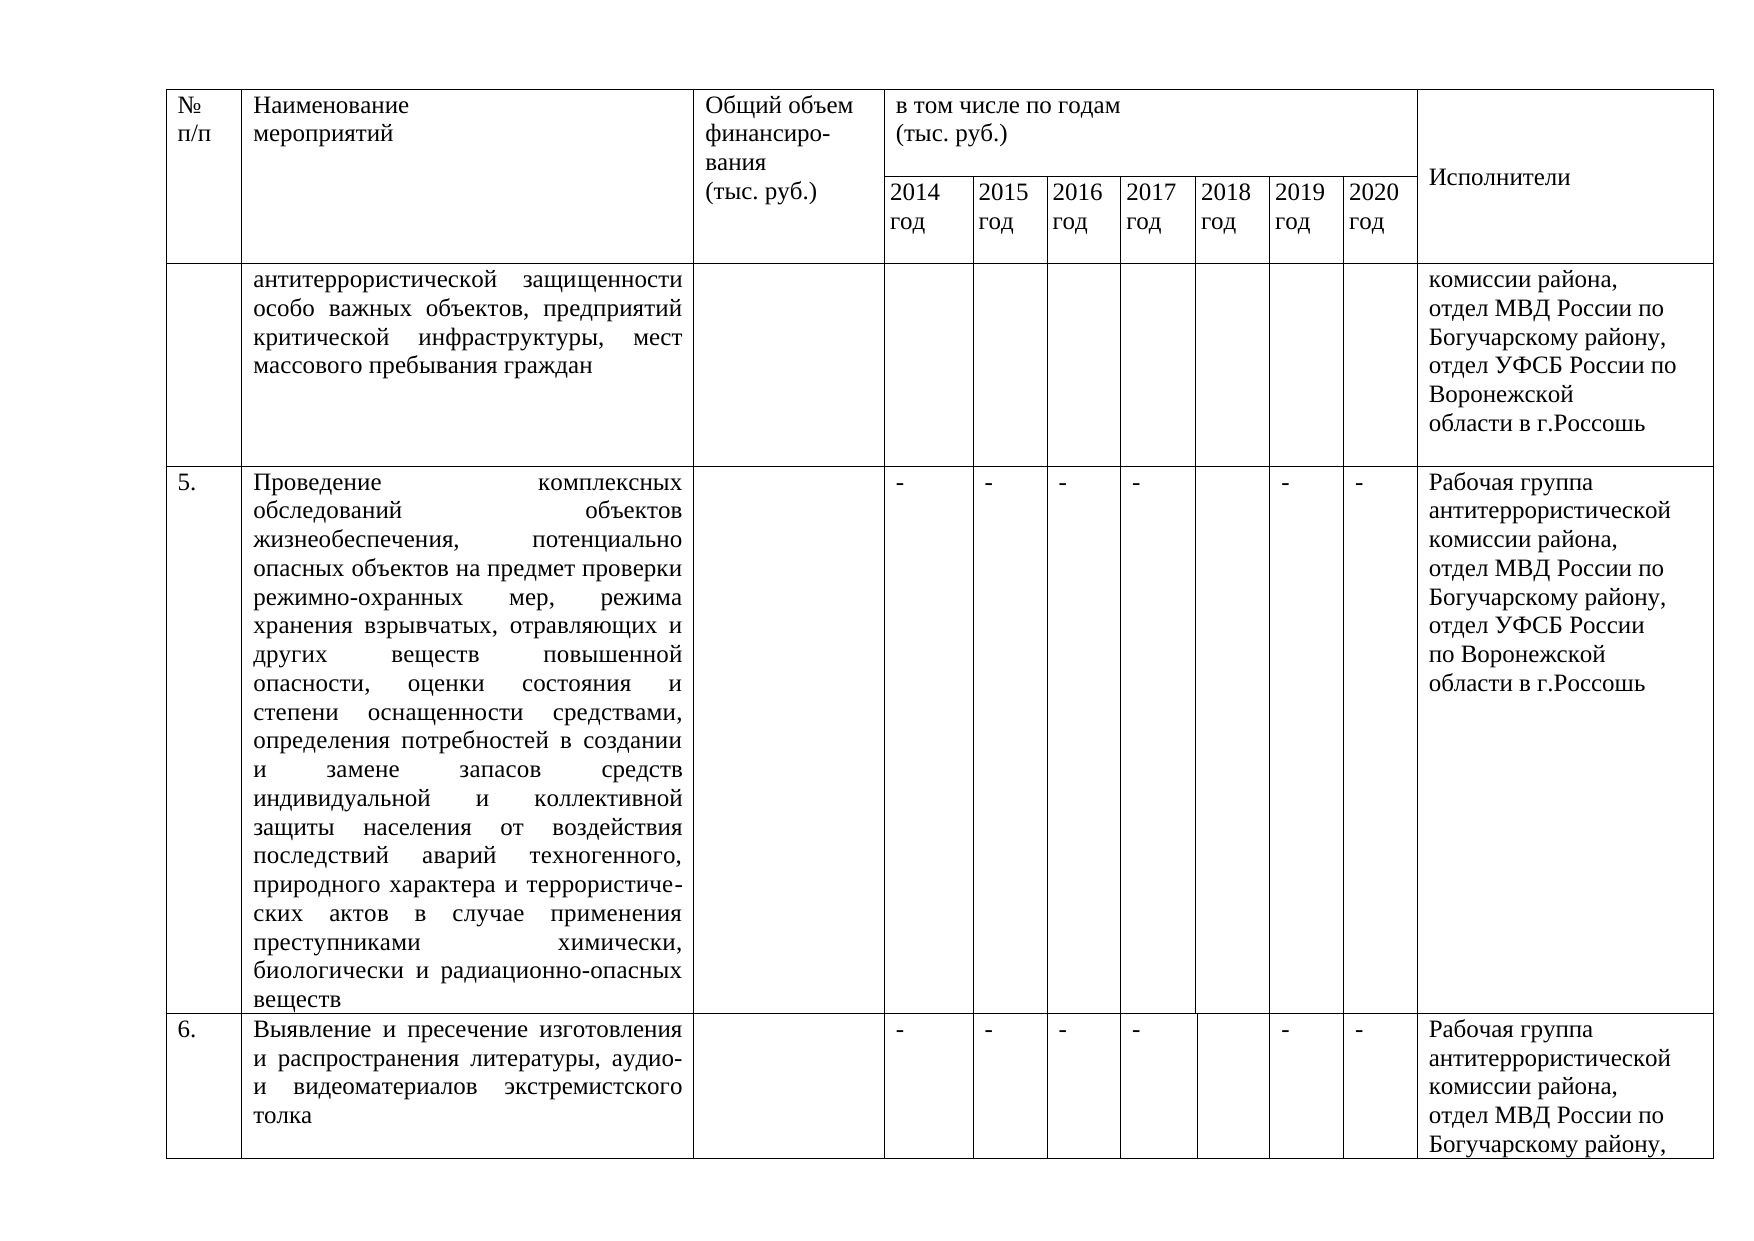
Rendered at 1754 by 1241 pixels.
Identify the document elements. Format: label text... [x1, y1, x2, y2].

table_cell - [974, 264, 1047, 466]
table_cell - [885, 264, 973, 466]
table_cell - [885, 1014, 973, 1158]
table_cell 2016 год [1048, 177, 1120, 263]
table_cell - [1344, 467, 1417, 1013]
table_cell Проведение комплексных обследований объектов жизнеобеспечения, потенциально опасных объектов на предмет проверки режимно-охранных мер, режима хранения взрывчатых, отравляющих и других веществ повышенной опасности, оценки состояния и степени оснащенности средствами, определения потребностей в создании и замене запасов средств индивидуальной и коллективной защиты населения от воздействия последствий аварий техногенного, природного характера и террористических актов в случае применения преступниками химически, биологически и радиационно-опасных веществ [242, 467, 693, 1013]
table_cell [1196, 467, 1269, 1013]
table_cell - [1048, 1014, 1120, 1158]
table_cell 5. [167, 467, 241, 1013]
table_cell [1196, 264, 1269, 466]
table_cell - [974, 1014, 1047, 1158]
table_cell - [974, 467, 1047, 1013]
table_cell 2018 год [1196, 177, 1269, 263]
table_cell - [1048, 264, 1120, 466]
table_cell [694, 264, 884, 466]
table_cell 2019 год [1270, 177, 1343, 263]
table_cell - [1344, 1014, 1417, 1158]
table_cell 2015 год [974, 177, 1047, 263]
table_cell 6. [167, 1014, 241, 1158]
table_cell [694, 1014, 884, 1158]
table_cell Рабочая группа антитеррористической комиссии района, отдел МВД России по Богучарскому району, отдел УФСБ России по Воронежской области в г.Россошь [1418, 1014, 1713, 1158]
table_header в том числе по годам (тыс. руб.) [885, 90, 1417, 176]
table_cell Выявление и пресечение изготовления и распространения литературы, аудио- и видеоматериалов экстремистского толка [242, 1014, 693, 1158]
table_header Исполнители [1418, 90, 1713, 263]
table_cell - [1121, 1014, 1197, 1158]
table_cell 2020 год [1344, 177, 1417, 263]
table_cell - [1121, 467, 1195, 1013]
table_cell Рабочая группа антитеррористической комиссии района, отдел МВД России по Богучарскому району, отдел УФСБ России по Воронежской области в г.Россошь [1418, 467, 1713, 1013]
table_cell 2014 год [885, 177, 973, 263]
table_cell - [1270, 264, 1343, 466]
table_cell - [1121, 264, 1195, 466]
table_cell 2017 год [1121, 177, 1195, 263]
table_cell Рабочая группа антитеррористической комиссии района, отдел МВД России по Богучарскому району, отдел УФСБ России по Воронежской области в г.Россошь [1418, 264, 1713, 466]
table_cell - [1270, 1014, 1343, 1158]
table_cell [694, 467, 884, 1013]
table_header № п/п [167, 90, 241, 263]
table_cell - [885, 467, 973, 1013]
table_cell [1198, 1014, 1269, 1158]
table_cell - [1048, 467, 1120, 1013]
table_header Общий объем финансиро-вания (тыс. руб.) [694, 90, 884, 263]
table_cell - [1344, 264, 1417, 466]
table_header Наименование мероприятий [242, 90, 693, 263]
table_cell 4. [167, 264, 241, 466]
table_cell - [1270, 467, 1343, 1013]
